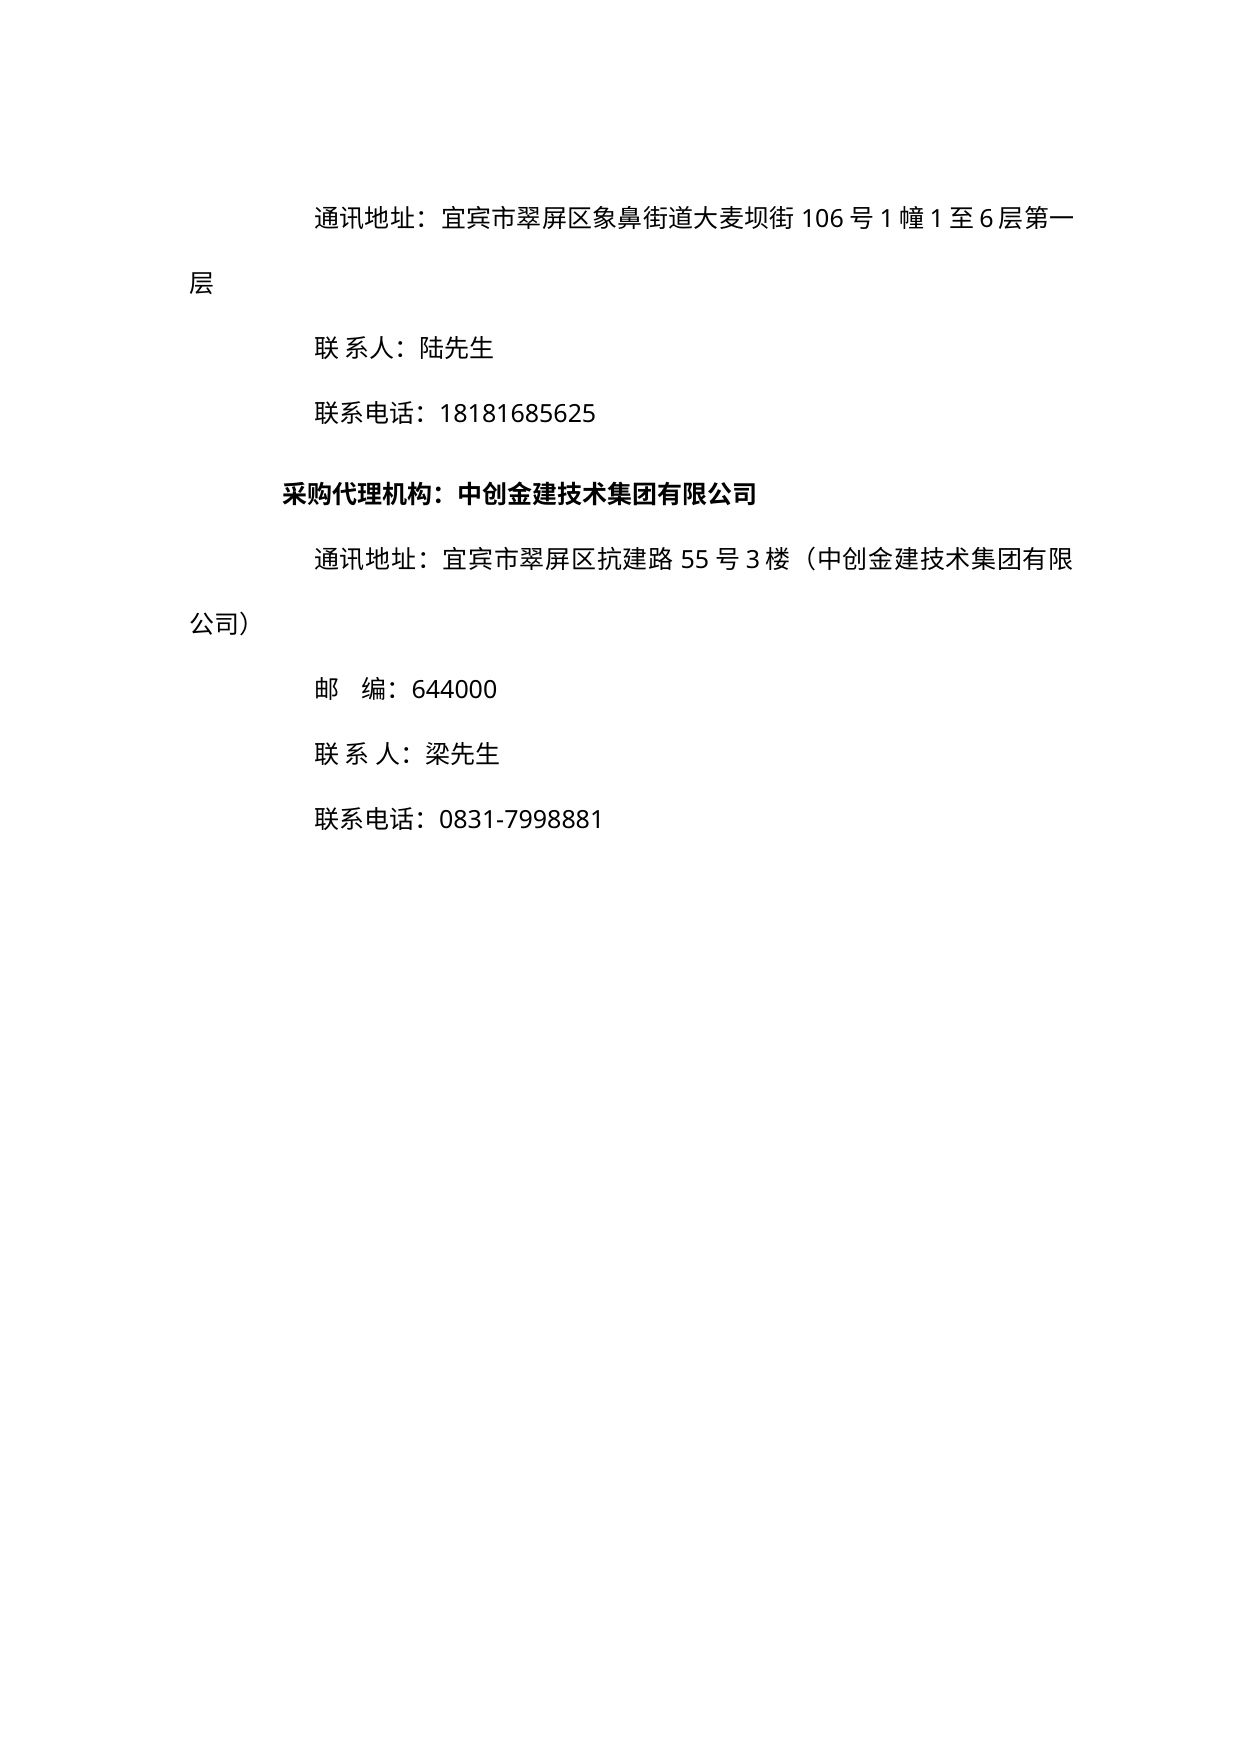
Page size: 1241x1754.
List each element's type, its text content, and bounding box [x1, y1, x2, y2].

text 采购代理机构：中创金建技术集团有限公司 [189, 460, 1075, 525]
text 联 系 人：梁先生 [189, 720, 1075, 785]
text 联系电话：18181685625 [189, 379, 1075, 444]
text 邮 编：644000 [189, 655, 1075, 720]
text 通讯地址：宜宾市翠屏区抗建路55号3楼（中创金建技术集团有限公司） [189, 525, 1075, 655]
text 联系电话：0831-7998881 [189, 785, 1075, 850]
text 通讯地址：宜宾市翠屏区象鼻街道大麦坝街106号1幢1至6层第一层 [189, 184, 1075, 314]
text 联 系人：陆先生 [189, 314, 1075, 379]
